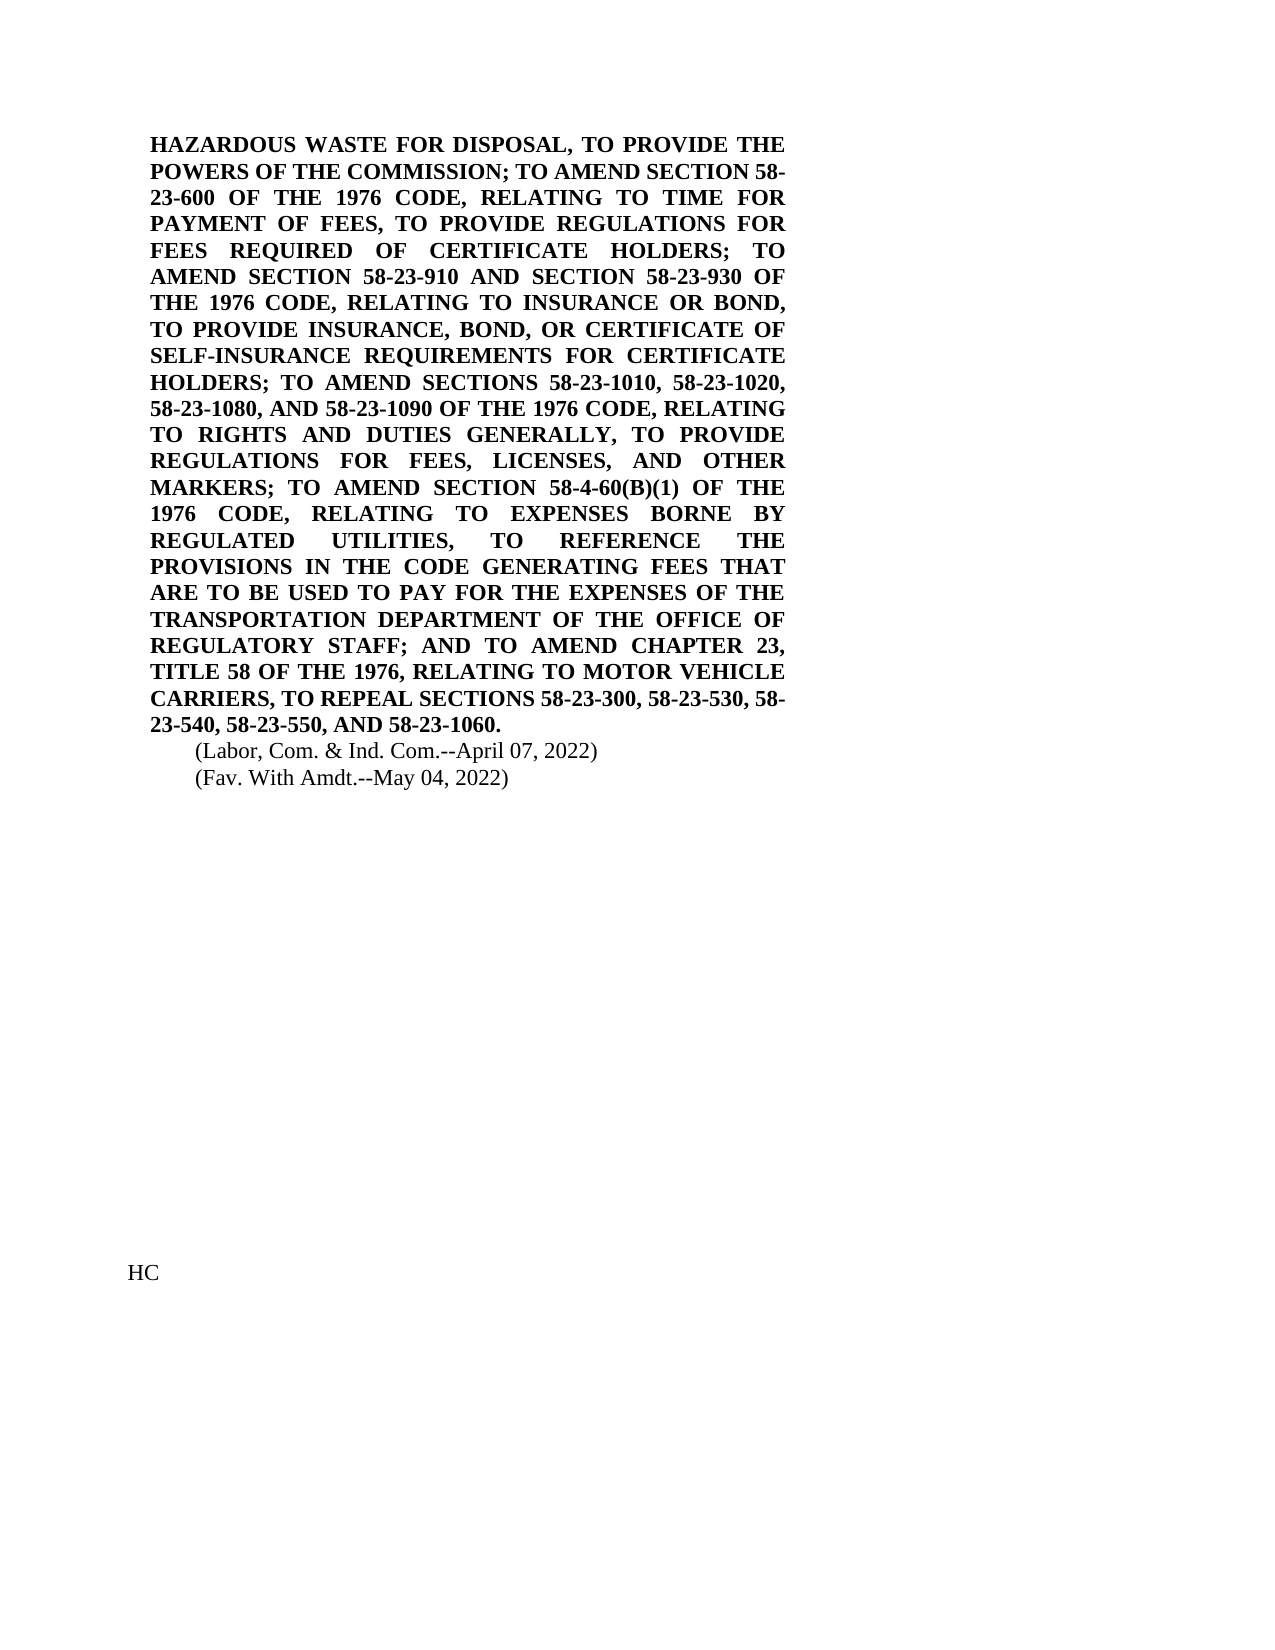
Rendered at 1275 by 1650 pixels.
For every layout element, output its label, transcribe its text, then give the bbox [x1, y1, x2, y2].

text (Fav. With Amdt.--May 04, 2022) [195, 764, 786, 790]
text (Labor, Com. & Ind. Com.--April 07, 2022) [195, 737, 786, 764]
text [127, 131, 786, 737]
